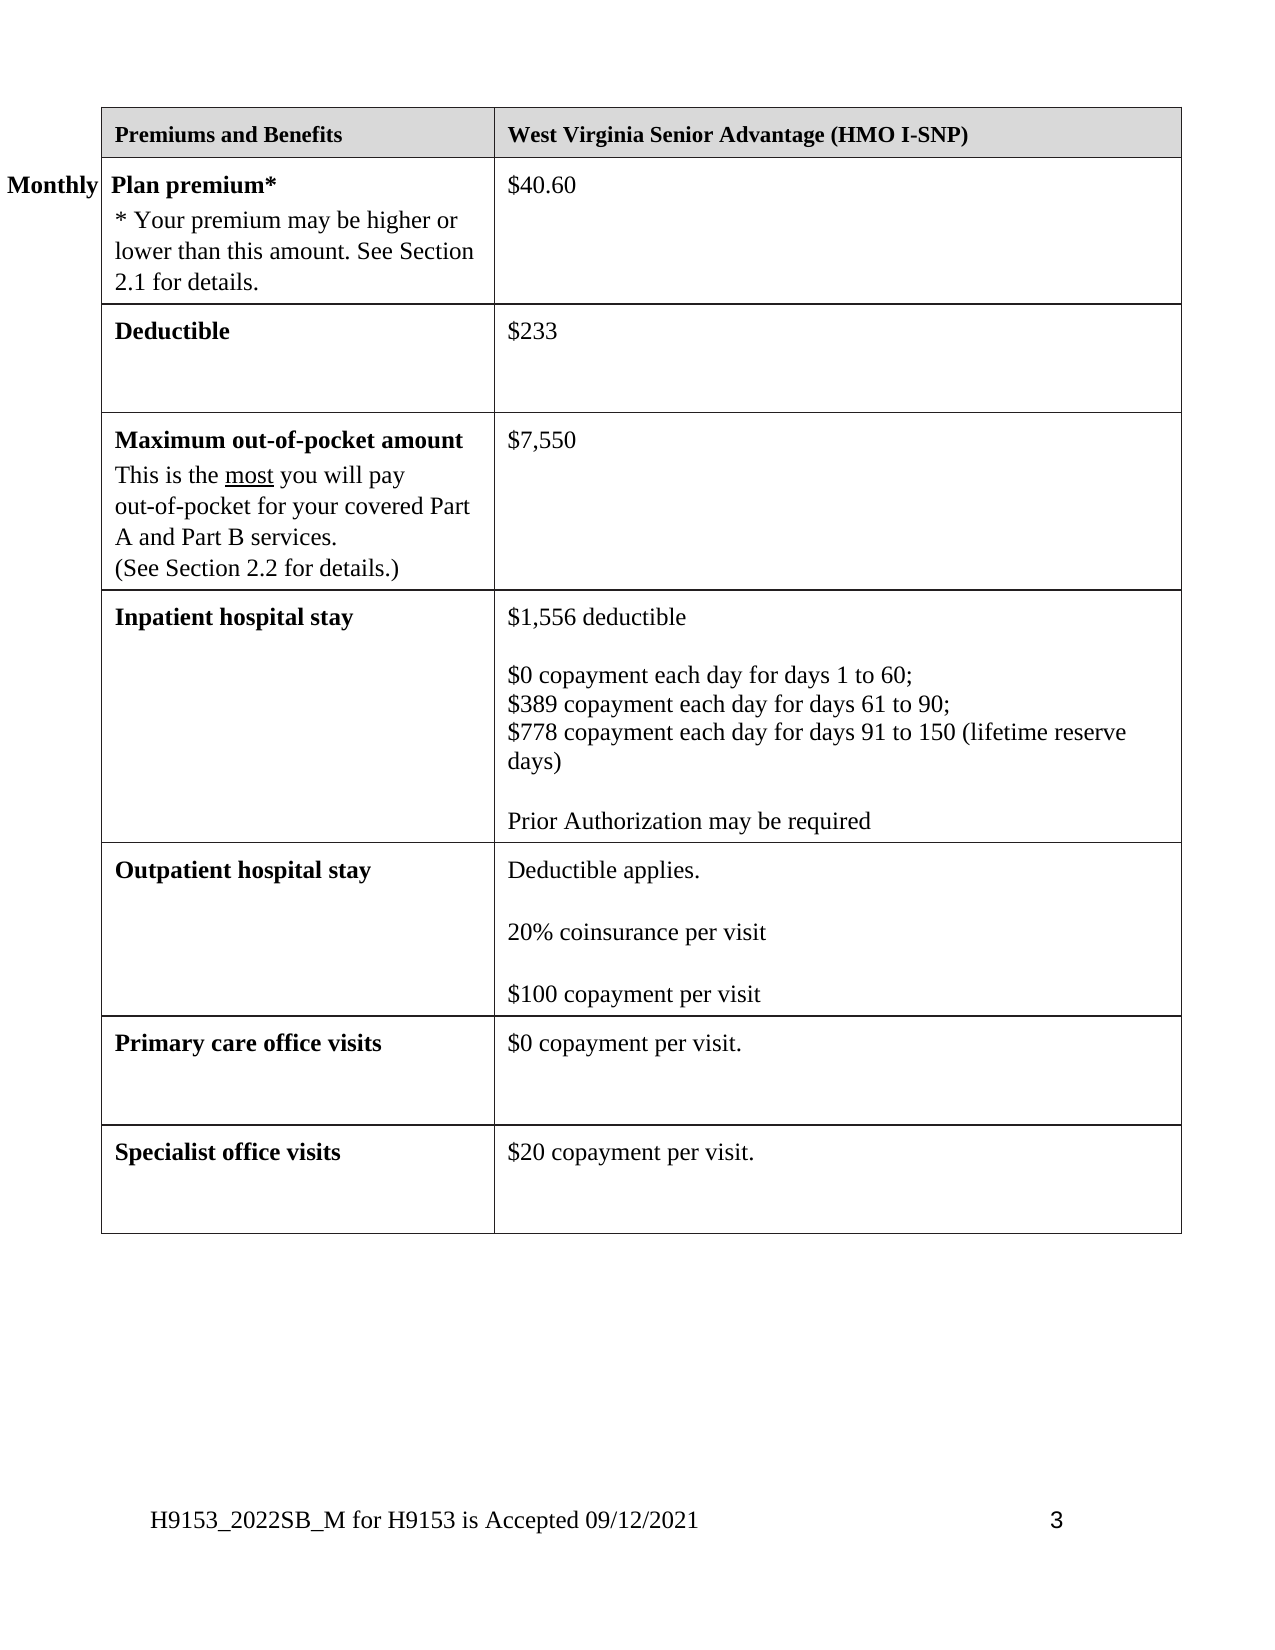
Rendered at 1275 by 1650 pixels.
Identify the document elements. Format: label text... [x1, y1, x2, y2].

table_cell Maximum out-of-pocket amount This is the most you will pay out-of-pocket for your covered Part A and Part B services. (See Section 2.2 for details.) [102, 413, 494, 589]
table_cell $40.60 [495, 158, 1181, 303]
table_header Premiums and Benefits [102, 108, 494, 157]
table_cell Inpatient hospital stay [102, 591, 494, 842]
table_cell Primary care office visits [102, 1017, 494, 1124]
table_cell $7,550 [495, 413, 1181, 589]
table_cell Specialist office visits [102, 1126, 494, 1233]
table_cell $233 [495, 305, 1181, 412]
table_header West Virginia Senior Advantage (HMO I-SNP) [495, 108, 1181, 157]
table_cell $1,556 deductible $0 copayment each day for days 1 to 60; $389 copayment each day for days 61 to 90; $778 copayment each day for days 91 to 150 (lifetime reserve days) Prior Authorization may be required [495, 591, 1181, 842]
table_cell $0 copayment per visit. [495, 1017, 1181, 1124]
table_cell Outpatient hospital stay [102, 843, 494, 1015]
table_cell Deductible [102, 305, 494, 412]
table_cell Deductible applies. 20% coinsurance per visit $100 copayment per visit [495, 843, 1181, 1015]
table_cell Monthly Plan premium* * Your premium may be higher or lower than this amount. See Section 2.1 for details. [102, 158, 494, 303]
table_cell $20 copayment per visit. [495, 1126, 1181, 1233]
